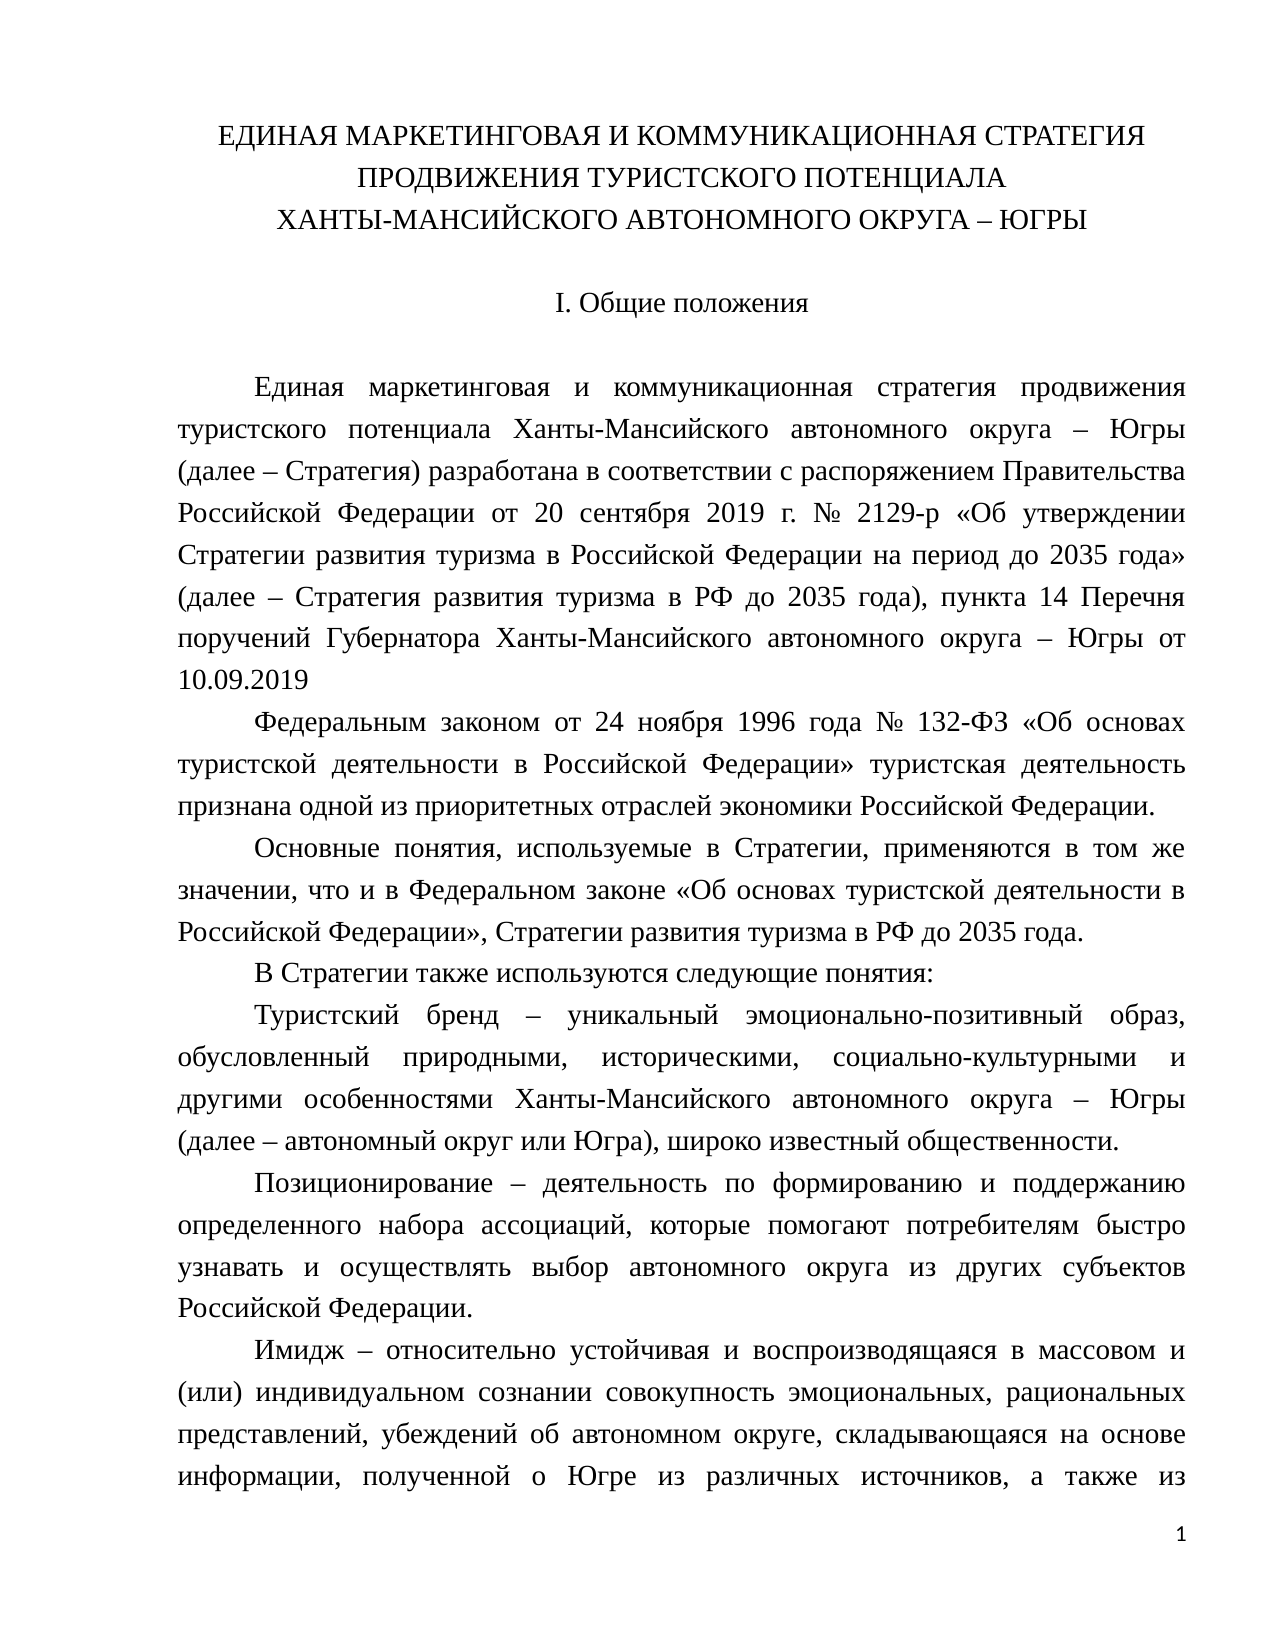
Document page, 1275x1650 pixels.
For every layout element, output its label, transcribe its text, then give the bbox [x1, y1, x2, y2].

text Единая маркетинговая и коммуникационная стратегия продвижения туристского потенциала Ханты-Мансийского автономного округа – Югры (далее – Стратегия) разработана в соответствии с распоряжением Правительства Российской Федерации от 20 сентября 2019 г. № 2129-р «Об утверждении Стратегии развития туризма в Российской Федерации на период до 2035 года» (далее – Стратегия развития туризма в РФ до 2035 года), пункта 14 Перечня поручений Губернатора Ханты-Мансийского автономного округа – Югры от 10.09.2019 [177, 369, 1186, 696]
title ХАНТЫ-МАНСИЙСКОГО АВТОНОМНОГО ОКРУГА – ЮГРЫ [177, 202, 1186, 235]
text Основные понятия, используемые в Стратегии, применяются в том же значении, что и в Федеральном законе «Об основах туристской деятельности в Российской Федерации», Стратегии развития туризма в РФ до 2035 года. [177, 830, 1186, 947]
title I. Общие положения [177, 286, 1186, 319]
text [177, 1332, 1186, 1492]
title ЕДИНАЯ МАРКЕТИНГОВАЯ И КОММУНИКАЦИОННАЯ СТРАТЕГИЯ ПРОДВИЖЕНИЯ ТУРИСТСКОГО ПОТЕНЦИАЛА [177, 118, 1186, 193]
text Позиционирование – деятельность по формированию и поддержанию определенного набора ассоциаций, которые помогают потребителям быстро узнавать и осуществлять выбор автономного округа из других субъектов Российской Федерации. [177, 1165, 1186, 1324]
text Федеральным законом от 24 ноября 1996 года № 132-ФЗ «Об основах туристской деятельности в Российской Федерации» туристская деятельность признана одной из приоритетных отраслей экономики Российской Федерации. [177, 704, 1186, 822]
text В Стратегии также используются следующие понятия: [177, 956, 1186, 989]
text Туристский бренд – уникальный эмоционально-позитивный образ, обусловленный природными, историческими, социально-культурными и другими особенностями Ханты-Мансийского автономного округа – Югры (далее – автономный округ или Югра), широко известный общественности. [177, 997, 1186, 1157]
